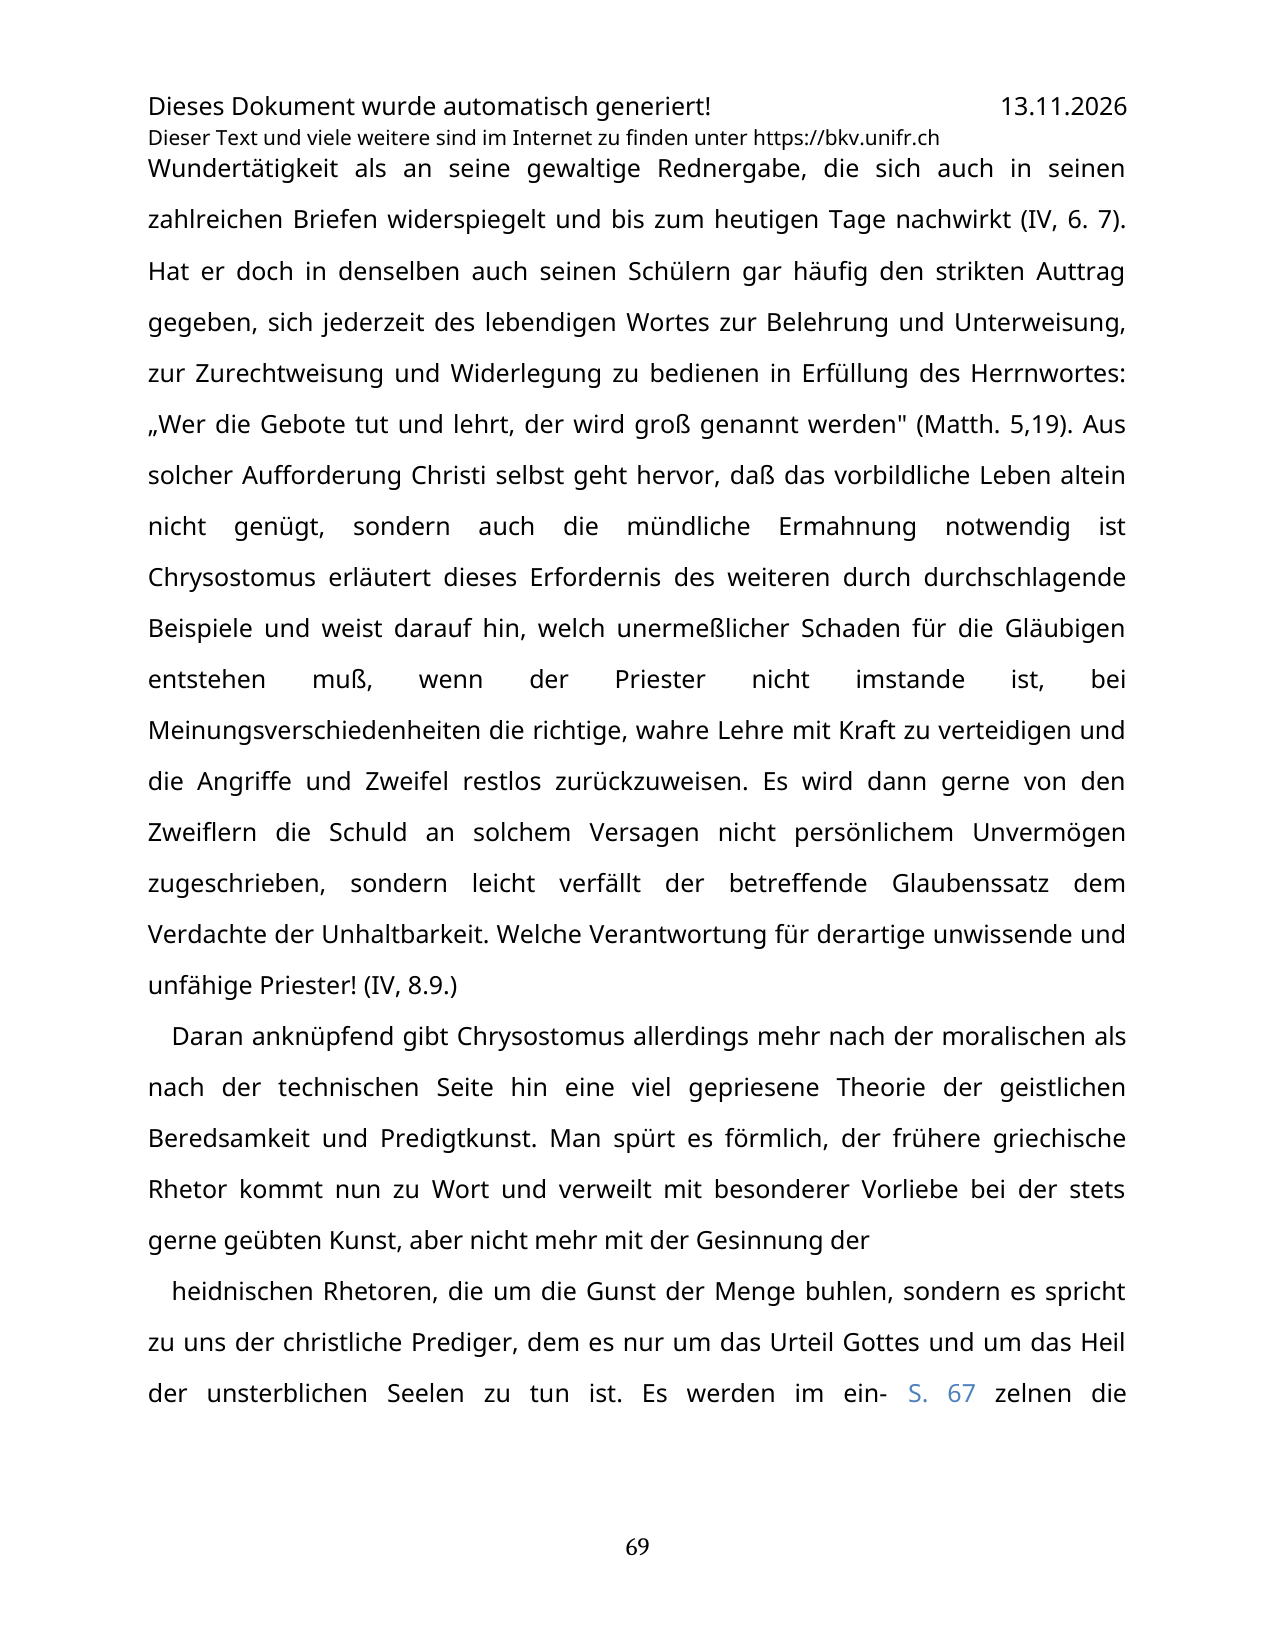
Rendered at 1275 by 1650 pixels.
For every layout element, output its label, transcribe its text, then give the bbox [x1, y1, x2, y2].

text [148, 1274, 1127, 1410]
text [148, 151, 1127, 1002]
text Daran anknüpfend gibt Chrysostomus allerdings mehr nach der moralischen als nach der technischen Seite hin eine viel gepriesene Theorie der geistlichen Beredsamkeit und Predigtkunst. Man spürt es förmlich, der frühere griechische Rhetor kommt nun zu Wort und verweilt mit besonderer Vorliebe bei der stets gerne geübten Kunst, aber nicht mehr mit der Gesinnung der [148, 1019, 1127, 1257]
